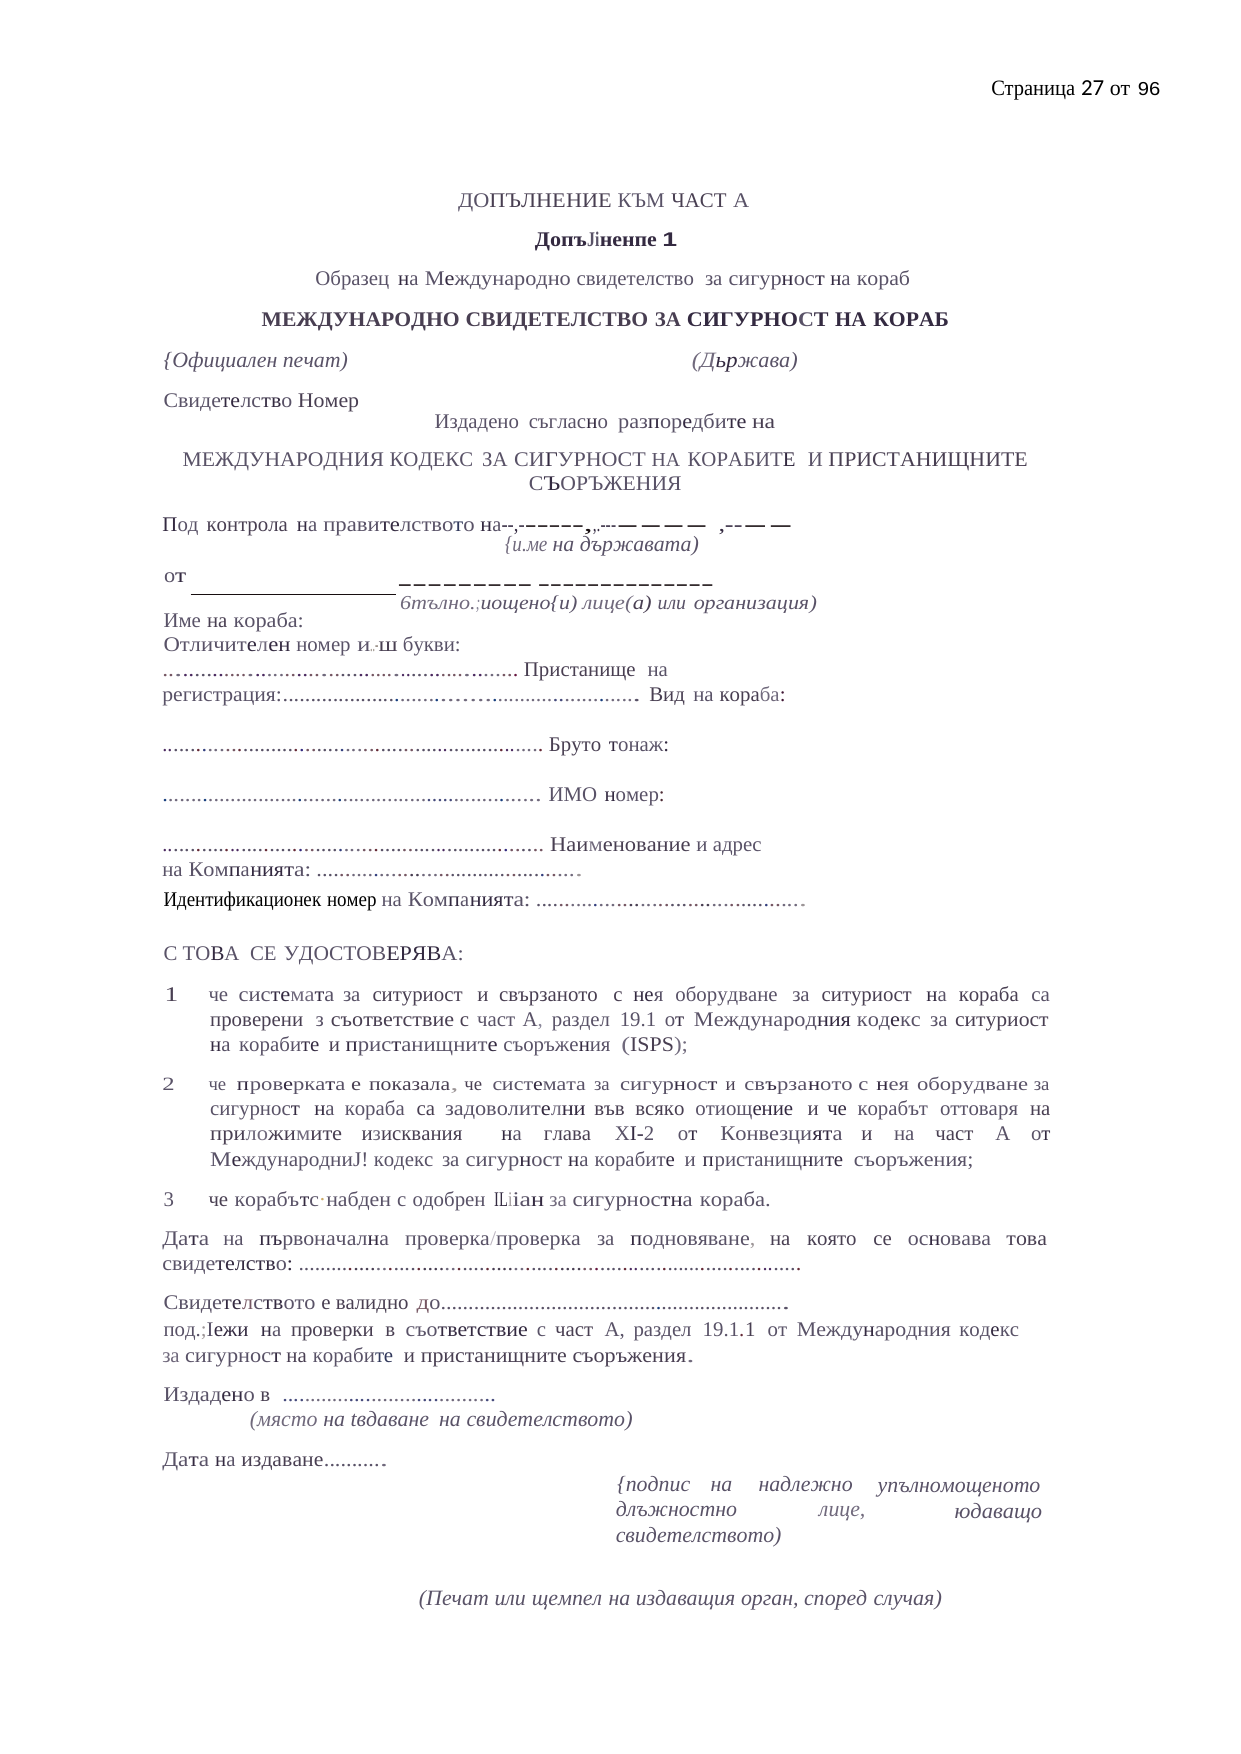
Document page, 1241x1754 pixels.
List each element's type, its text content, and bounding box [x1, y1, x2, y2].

text 2 че проверката е показала, че системата за сигурност и свързаното с нея оборудване за сигурност на кораба са задоволителни във всяко отиощение и че корабът оттоваря на приложимите изисквания на глава XI-2 от Конвезцията и на част А от МеждународниJ! кодекс за сигурност на корабите и пристанищните съоръжения; [162, 1072, 1050, 1171]
text Дата на първоначална проверка/проверка за подновяване, на която се основава това свидетелство: ......................................................................................... [162, 1226, 1048, 1274]
text 1 че системата за ситуриост и свързаното с нея оборудване за ситуриост на кораба са проверени з съответствие с част А, раздел 19.1 от Международния кодекс за ситуриост на корабите и пристанищните съоръжения (ISPS); [164, 982, 1050, 1056]
text Име на кораба: [163, 608, 312, 631]
text Свидетелството е валидно до............................................................... [163, 1290, 1171, 1314]
text {подпис на надлежно длъжностно лице, свидетелството) [616, 1471, 873, 1547]
text --------- -------------- [397, 571, 1171, 594]
text Отличителен номер и..-ш букви: ........................................................... Пристанище на регистрация:............................................................. Вид на кораба: ................................................................... Бруто тонаж: ................................................................... ИМО номер: ................................................................... Наименование и адрес на Компанията: .............................................. [162, 632, 787, 881]
text Свидетелство Номер [163, 388, 1171, 411]
text Под контрола на правителството на--,------,,.------- ,----­ [162, 513, 1171, 535]
text Дата на издаване........... [162, 1446, 1171, 1470]
text под.;Iежи на проверки в съответствие с част А, раздел 19.1.1 от Международния кодекс за сигурност на корабите и пристанищните съоръжения. [162, 1317, 1047, 1367]
text {и.ме на държавата) [499, 535, 704, 556]
text ДОПЪЛНЕНИЕ КЪМ ЧАСТ А [453, 188, 753, 212]
text 3 че корабътс·набден с одобрен ILiiaн за сигурностна кораба. [163, 1187, 1171, 1211]
text Идентификационек номер на Компанията: .............................................. [163, 887, 1171, 911]
text {Официален печат) (Дьржава) [163, 347, 1171, 372]
text (Печат или щемпел на издаващия орган, според случая) [419, 1585, 1171, 1610]
text МЕЖДУНАРОДНО СВИДЕТЕЛСТВО ЗА СИГУРНОСТ НА КОРАБ [254, 307, 956, 331]
text Образец на Международно свидетелство за сигурност на кораб [311, 266, 914, 290]
text Издадено съгласно разпоредбите на [431, 411, 778, 433]
text (място на tвдаване на свидетелството) [249, 1406, 1171, 1431]
text Издадено в ...................................... [163, 1382, 1171, 1406]
text 6тълно.;иощено{и) лице(а) uлu организация) [400, 594, 1171, 613]
text ДопъJiненпе 1 [529, 227, 682, 251]
text С ТОВА СЕ УДОСТОВЕРЯВА: [163, 941, 1171, 965]
text МЕЖДУНАРОДНИЯ КОДЕКС ЗА СИГУРНОСТ НА КОРАБИТЕ И ПРИСТАНИЩНИТЕ СЪОРЪЖЕНИЯ [177, 447, 1033, 495]
text от [159, 563, 190, 587]
text упълномощеното юдаващо [877, 1472, 1049, 1523]
